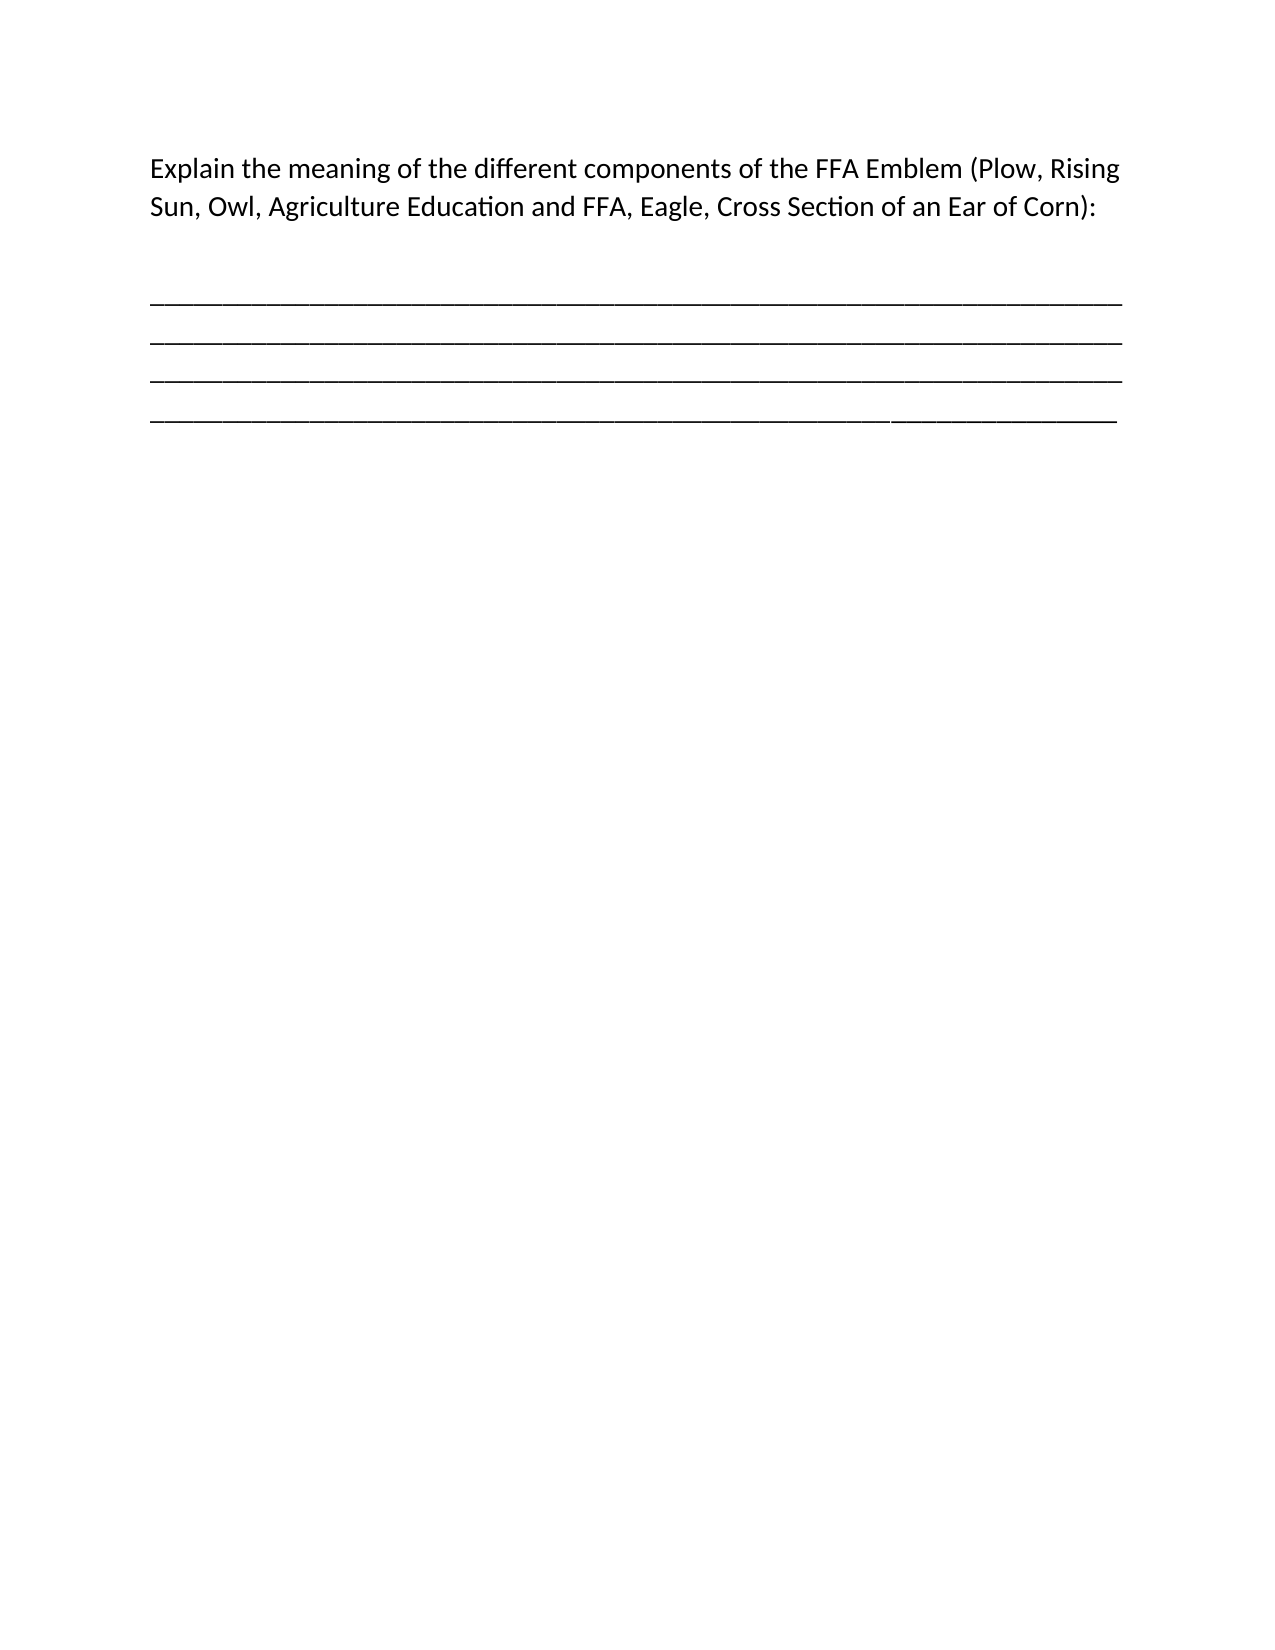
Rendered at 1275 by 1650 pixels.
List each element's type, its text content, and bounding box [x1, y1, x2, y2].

text Explain the meaning of the different components of the FFA Emblem (Plow, Rising Sun, Owl, Agriculture Education and FFA, Eagle, Cross Section of an Ear of Corn): [150, 150, 1125, 224]
text ___________________________________________________________________________________________________________________________________________________________________________________________________________________________________________________________________________ [150, 243, 1125, 427]
